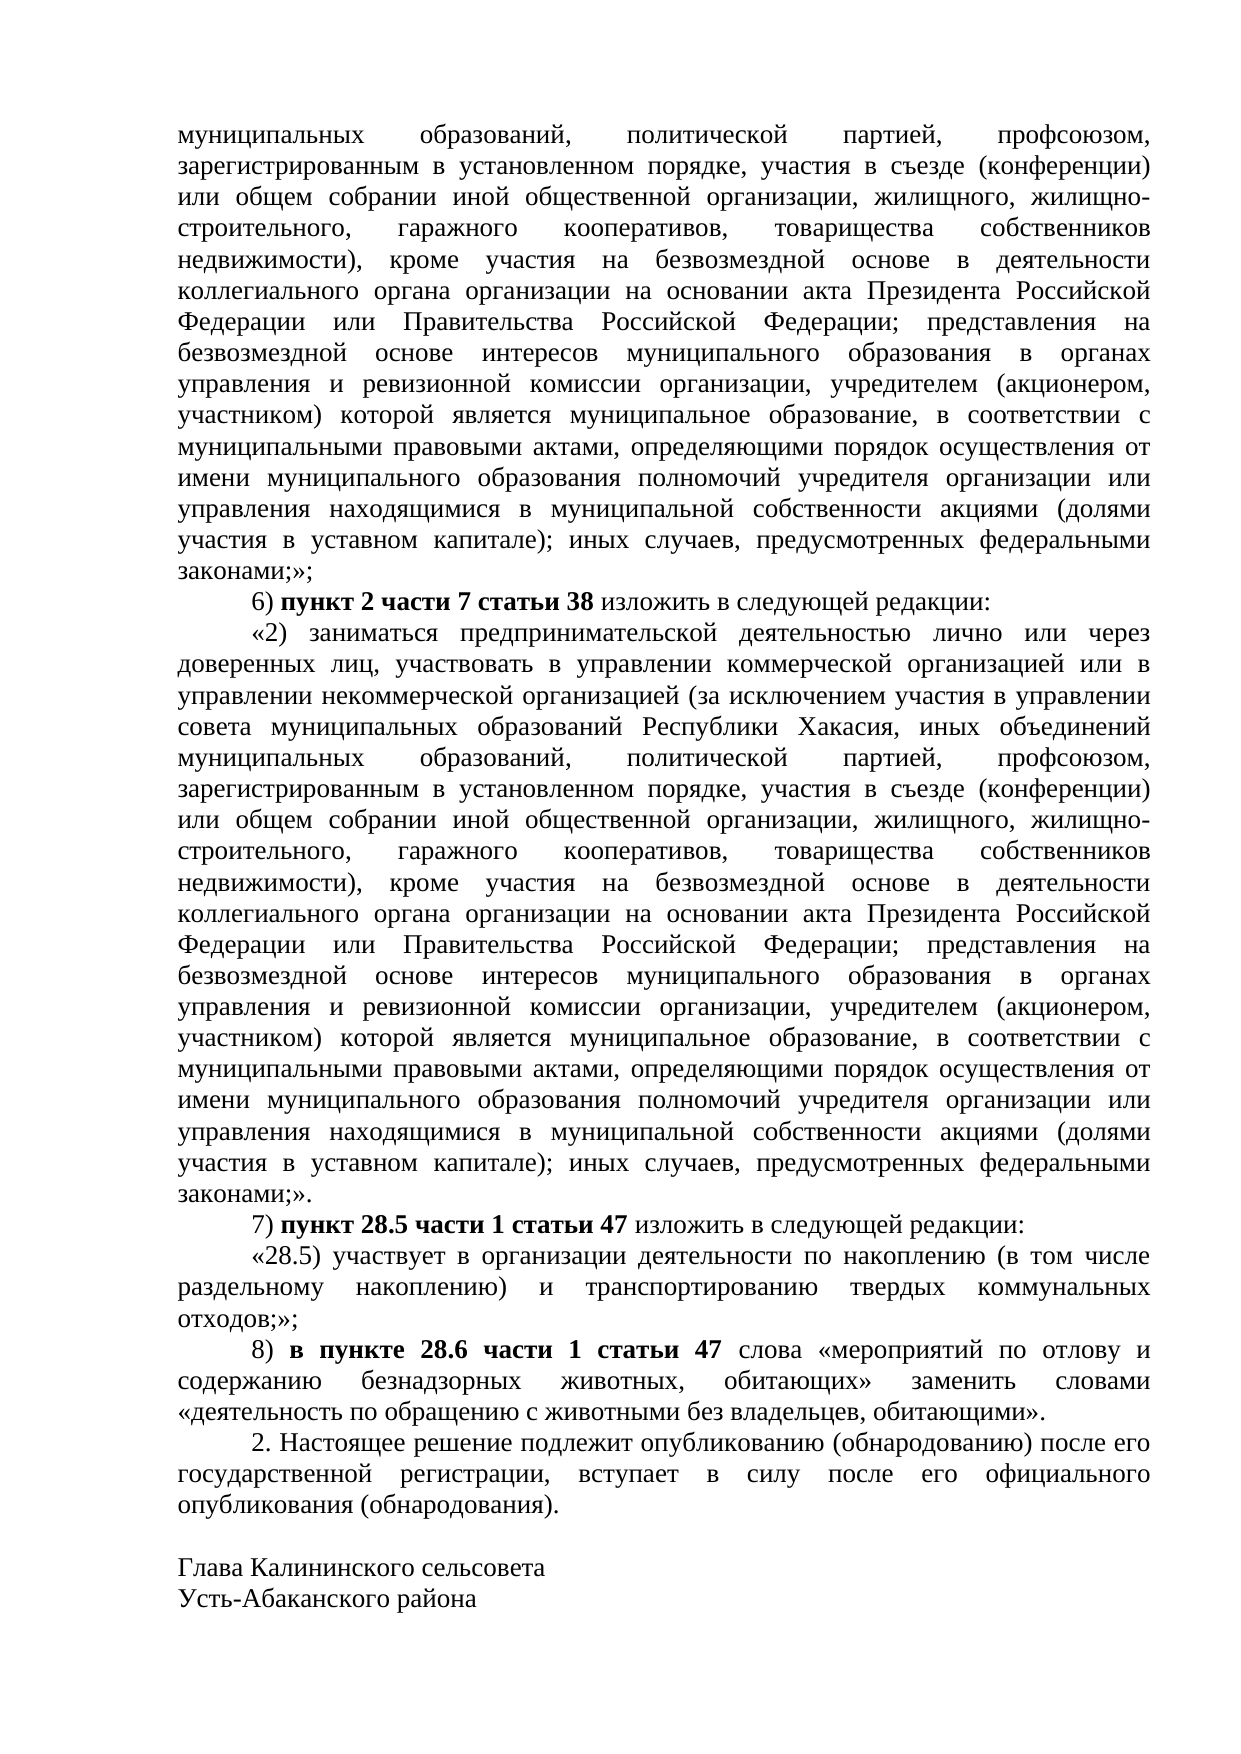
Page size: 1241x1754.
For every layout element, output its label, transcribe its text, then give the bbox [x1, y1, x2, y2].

text Глава Калининского сельсовета [177, 1551, 1152, 1582]
text 8) в пункте 28.6 части 1 статьи 47 слова «мероприятий по отлову и содержанию безнадзорных животных, обитающих» заменить словами «деятельность по обращению с животными без владельцев, обитающими». [177, 1333, 1152, 1426]
text Усть-Абаканского района [177, 1582, 1152, 1613]
text «2) заниматься предпринимательской деятельностью лично или через доверенных лиц, участвовать в управлении коммерческой организацией или в управлении некоммерческой организацией (за исключением участия в управлении совета муниципальных образований Республики Хакасия, иных объединений муниципальных образований, политической партией, профсоюзом, зарегистрированным в установленном порядке, участия в съезде (конференции) или общем собрании иной общественной организации, жилищного, жилищно-строительного, гаражного кооперативов, товарищества собственников недвижимости), кроме участия на безвозмездной основе в деятельности коллегиального органа организации на основании акта Президента Российской Федерации или Правительства Российской Федерации; представления на безвозмездной основе интересов муниципального образования в органах управления и ревизионной комиссии организации, учредителем (акционером, участником) которой является муниципальное образование, в соответствии с муниципальными правовыми актами, определяющими порядок осуществления от имени муниципального образования полномочий учредителя организации или управления находящимися в муниципальной собственности акциями (долями участия в уставном капитале); иных случаев, предусмотренных федеральными законами;». [177, 616, 1152, 1208]
text 2. Настоящее решение подлежит опубликованию (обнародованию) после его государственной регистрации, вступает в силу после его официального опубликования (обнародования). [177, 1426, 1152, 1520]
text 7) пункт 28.5 части 1 статьи 47 изложить в следующей редакции: [177, 1208, 1152, 1239]
text 6) пункт 2 части 7 статьи 38 изложить в следующей редакции: [177, 585, 1152, 616]
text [177, 118, 1152, 585]
text «28.5) участвует в организации деятельности по накоплению (в том числе раздельному накоплению) и транспортированию твердых коммунальных отходов;»; [177, 1239, 1152, 1333]
